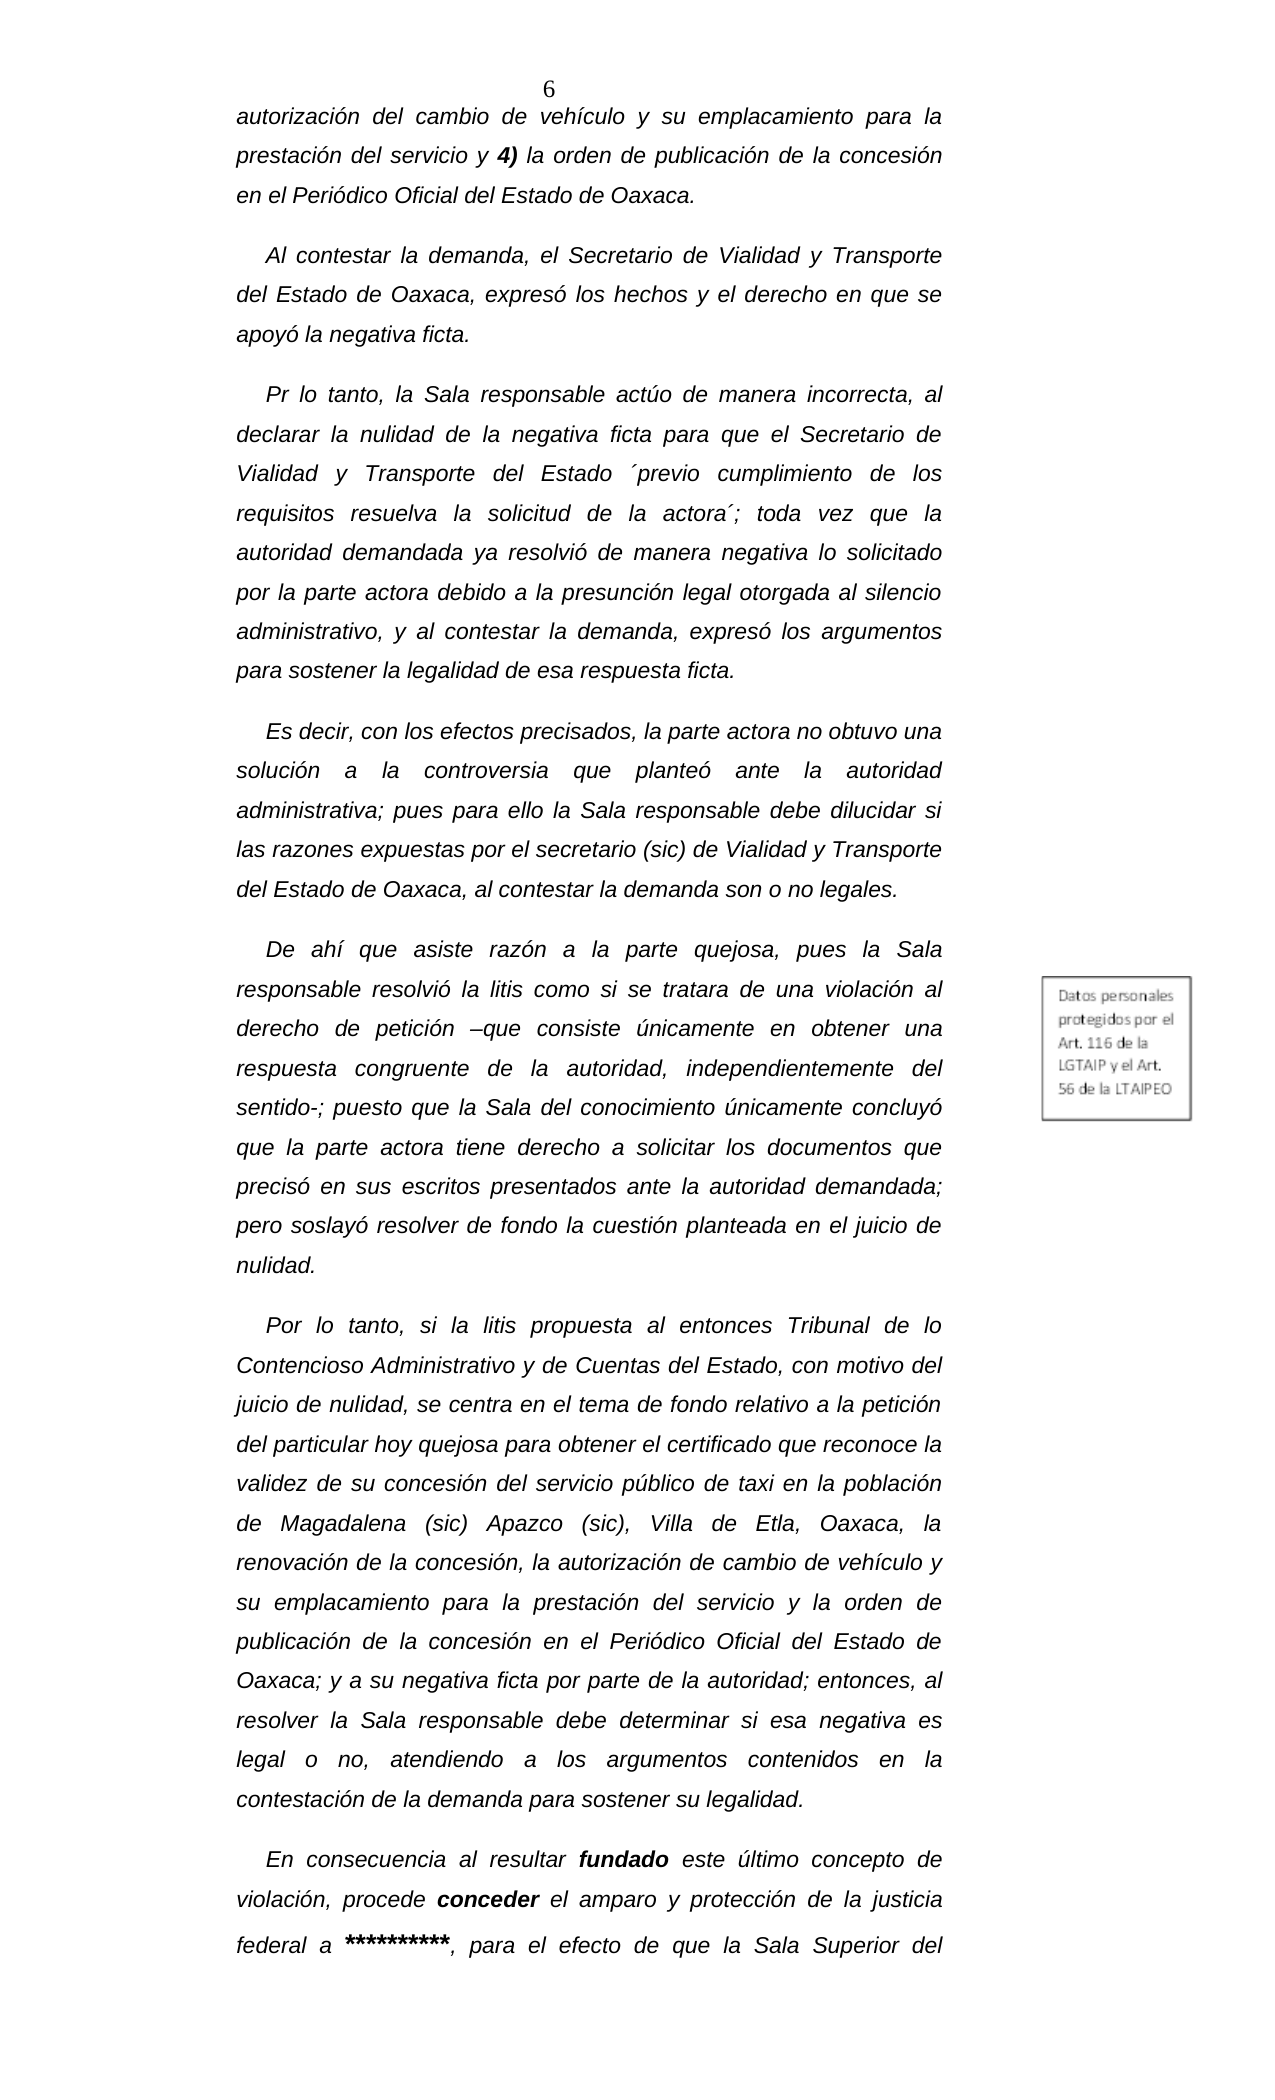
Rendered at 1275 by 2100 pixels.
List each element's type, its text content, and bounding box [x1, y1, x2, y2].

text Por lo tanto, si la litis propuesta al entonces Tribunal de lo Contencioso Administrativo y de Cuentas del Estado, con motivo del juicio de nulidad, se centra en el tema de fondo relativo a la petición del particular hoy quejosa para obtener el certificado que reconoce la validez de su concesión del servicio público de taxi en la población de Magadalena (sic) Apazco (sic), Villa de Etla, Oaxaca, la renovación de la concesión, la autorización de cambio de vehículo y su emplacamiento para la prestación del servicio y la orden de publicación de la concesión en el Periódico Oficial del Estado de Oaxaca; y a su negativa ficta por parte de la autoridad; entonces, al resolver la Sala responsable debe determinar si esa negativa es legal o no, atendiendo a los argumentos contenidos en la contestación de la demanda para sostener su legalidad. [236, 1312, 945, 1812]
text De ahí que asiste razón a la parte quejosa, pues la Sala responsable resolvió la litis como si se tratara de una violación al derecho de petición –que consiste únicamente en obtener una respuesta congruente de la autoridad, independientemente del sentido-; puesto que la Sala del conocimiento únicamente concluyó que la parte actora tiene derecho a solicitar los documentos que precisó en sus escritos presentados ante la autoridad demandada; pero soslayó resolver de fondo la cuestión planteada en el juicio de nulidad. [236, 936, 945, 1278]
text Al contestar la demanda, el Secretario de Vialidad y Transporte del Estado de Oaxaca, expresó los hechos y el derecho en que se apoyó la negativa ficta. [236, 242, 945, 347]
text Pr lo tanto, la Sala responsable actúo de manera incorrecta, al declarar la nulidad de la negativa ficta para que el Secretario de Vialidad y Transporte del Estado ´previo cumplimiento de los requisitos resuelva la solicitud de la actora´; toda vez que la autoridad demandada ya resolvió de manera negativa lo solicitado por la parte actora debido a la presunción legal otorgada al silencio administrativo, y al contestar la demanda, expresó los argumentos para sostener la legalidad de esa respuesta ficta. [236, 381, 945, 684]
text Es decir, con los efectos precisados, la parte actora no obtuvo una solución a la controversia que planteó ante la autoridad administrativa; pues para ello la Sala responsable debe dilucidar si las razones expuestas por el secretario (sic) de Vialidad y Transporte del Estado de Oaxaca, al contestar la demanda son o no legales. [236, 718, 945, 902]
picture [1041, 976, 1194, 1123]
